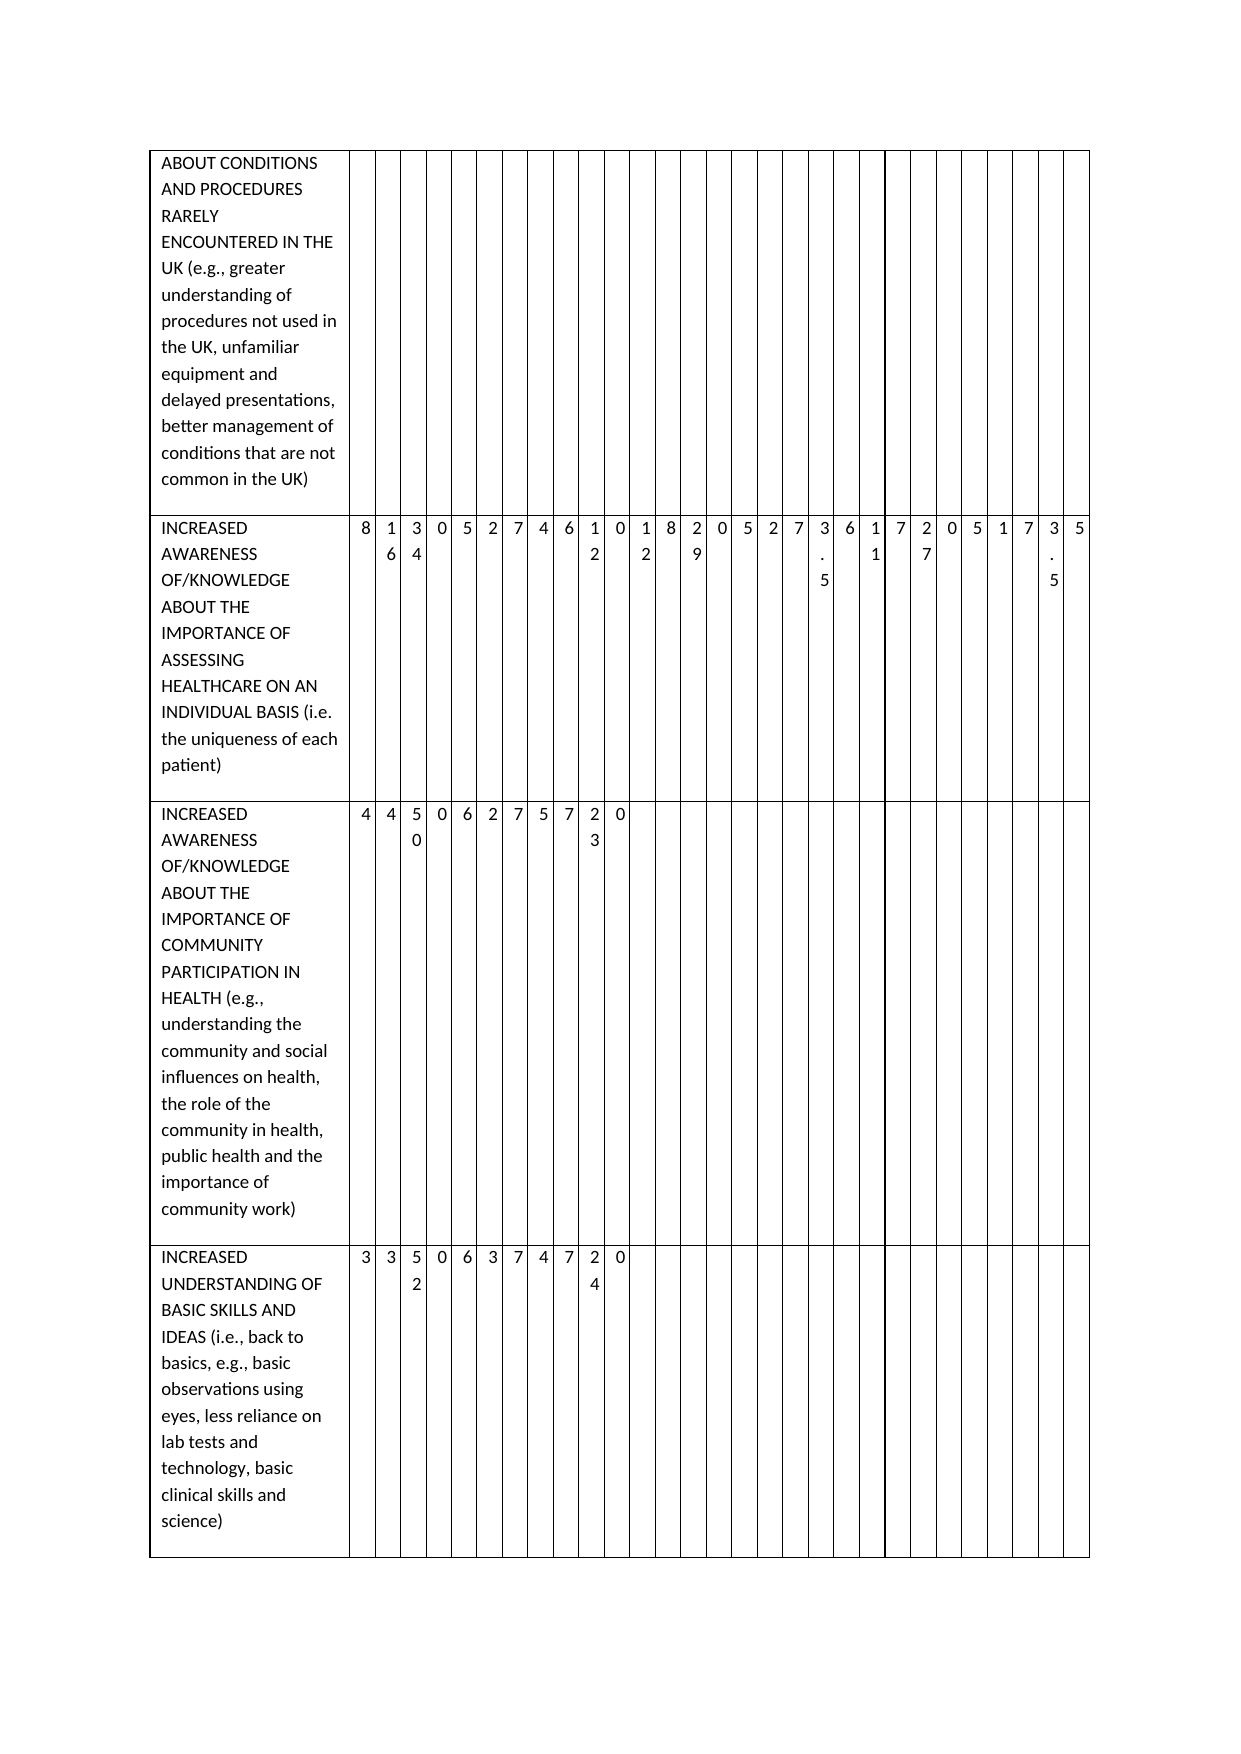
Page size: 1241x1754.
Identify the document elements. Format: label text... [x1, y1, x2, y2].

table_cell 0 [427, 151, 451, 515]
table_cell [1064, 802, 1089, 1245]
table_cell [834, 1246, 859, 1557]
table_cell 7 [554, 1246, 578, 1557]
table_cell 0 [605, 516, 629, 801]
table_cell [988, 802, 1012, 1245]
table_cell 6 [554, 516, 578, 801]
table_cell [962, 802, 987, 1245]
table_cell [809, 1246, 833, 1557]
table_cell 6 [834, 516, 859, 801]
table_cell [860, 151, 884, 515]
table_cell 4 [376, 802, 400, 1245]
table_cell 0 [605, 1246, 629, 1557]
table_cell 52 [401, 1246, 426, 1557]
table_cell 7 [886, 516, 910, 801]
table_cell [681, 1246, 706, 1557]
table_cell INCREASED UNDERSTANDING OF BASIC SKILLS AND IDEAS (i.e., back to basics, e.g., basic observations using eyes, less reliance on lab tests and technology, basic clinical skills and science) [151, 1246, 349, 1557]
table_cell 7 [554, 802, 578, 1245]
table_cell [886, 802, 910, 1245]
table_cell 7 [783, 516, 808, 801]
table_cell 0 [605, 151, 629, 515]
table_cell 0 [427, 1246, 451, 1557]
table_cell [758, 1246, 782, 1557]
table_cell [1064, 151, 1089, 515]
table_cell [783, 1246, 808, 1557]
table_cell 16 [376, 516, 400, 801]
table_cell [1013, 151, 1038, 515]
table_cell [937, 1246, 961, 1557]
table_cell [732, 151, 757, 515]
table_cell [151, 151, 349, 515]
table_cell [911, 151, 936, 515]
table_cell [962, 151, 987, 515]
table_cell [656, 151, 680, 515]
table_cell [630, 151, 655, 515]
table_cell 28 [579, 151, 604, 515]
table_cell INCREASED AWARENESS OF/KNOWLEDGE ABOUT THE IMPORTANCE OF ASSESSING HEALTHCARE ON AN INDIVIDUAL BASIS (i.e. the uniqueness of each patient) [151, 516, 349, 801]
table_cell 5 [528, 151, 553, 515]
table_cell 0 [937, 516, 961, 801]
table_cell [783, 802, 808, 1245]
table_cell 8 [656, 516, 680, 801]
table_cell 4 [350, 802, 375, 1245]
table_cell 3 [350, 1246, 375, 1557]
table_cell [860, 1246, 884, 1557]
table_cell 7 [503, 1246, 527, 1557]
table_cell [656, 802, 680, 1245]
table_cell 3 [477, 1246, 502, 1557]
table_cell [630, 1246, 655, 1557]
table_cell [1039, 802, 1063, 1245]
table_cell [707, 1246, 731, 1557]
table_cell [1013, 802, 1038, 1245]
table_cell [707, 802, 731, 1245]
table_cell 29 [681, 516, 706, 801]
table_cell 50 [401, 802, 426, 1245]
table_cell [1064, 1246, 1089, 1557]
table_cell 1 [988, 516, 1012, 801]
table_cell [732, 1246, 757, 1557]
table_cell [834, 802, 859, 1245]
table_cell [758, 802, 782, 1245]
table_cell 0 [707, 516, 731, 801]
table_cell [886, 1246, 910, 1557]
table_cell 24 [579, 1246, 604, 1557]
table_cell [707, 151, 731, 515]
table_cell 12 [579, 516, 604, 801]
table_cell 5 [962, 516, 987, 801]
table_cell [809, 802, 833, 1245]
table_cell [681, 151, 706, 515]
table_cell [681, 802, 706, 1245]
table_cell 12 [630, 516, 655, 801]
table_cell 6 [452, 802, 476, 1245]
table_cell 7 [503, 516, 527, 801]
table_cell 23 [579, 802, 604, 1245]
table_cell 6 [452, 151, 476, 515]
table_cell 7 [503, 802, 527, 1245]
table_cell 3 [350, 151, 375, 515]
table_cell 3.5 [1039, 516, 1063, 801]
table_cell [1039, 151, 1063, 515]
table_cell [911, 1246, 936, 1557]
table_cell [834, 151, 859, 515]
table_cell 7 [554, 151, 578, 515]
table_cell [860, 802, 884, 1245]
table_cell 7 [503, 151, 527, 515]
table_cell 5 [452, 516, 476, 801]
table_cell 0 [427, 516, 451, 801]
table_cell [783, 151, 808, 515]
table_cell [962, 1246, 987, 1557]
table_cell 2 [477, 516, 502, 801]
table_cell [809, 151, 833, 515]
table_cell [656, 1246, 680, 1557]
table_cell [937, 802, 961, 1245]
table_cell 4 [528, 516, 553, 801]
table_cell [988, 151, 1012, 515]
table_cell INCREASED AWARENESS OF/KNOWLEDGE ABOUT THE IMPORTANCE OF COMMUNITY PARTICIPATION IN HEALTH (e.g., understanding the community and social influences on health, the role of the community in health, public health and the importance of community work) [151, 802, 349, 1245]
table_cell 2 [758, 516, 782, 801]
table_cell 4 [528, 1246, 553, 1557]
table_cell 3 [376, 1246, 400, 1557]
table_cell [758, 151, 782, 515]
table_cell 7 [1013, 516, 1038, 801]
table_cell [988, 1246, 1012, 1557]
table_cell 5 [1064, 516, 1089, 801]
table_cell 11 [860, 516, 884, 801]
table_cell 2 [477, 151, 502, 515]
table_cell 34 [401, 516, 426, 801]
table_cell 4 [376, 151, 400, 515]
table_cell 0 [605, 802, 629, 1245]
table_cell [911, 802, 936, 1245]
table_cell 2 [477, 802, 502, 1245]
table_cell 0 [427, 802, 451, 1245]
table_cell 8 [350, 516, 375, 801]
table_cell 3.5 [809, 516, 833, 801]
table_cell 27 [911, 516, 936, 801]
table_cell 6 [452, 1246, 476, 1557]
table_cell [886, 151, 910, 515]
table_cell 5 [528, 802, 553, 1245]
table_cell [937, 151, 961, 515]
table_cell [630, 802, 655, 1245]
table_cell 5 [732, 516, 757, 801]
table_cell 51 [401, 151, 426, 515]
table_cell [1039, 1246, 1063, 1557]
table_cell [732, 802, 757, 1245]
table_cell [1013, 1246, 1038, 1557]
